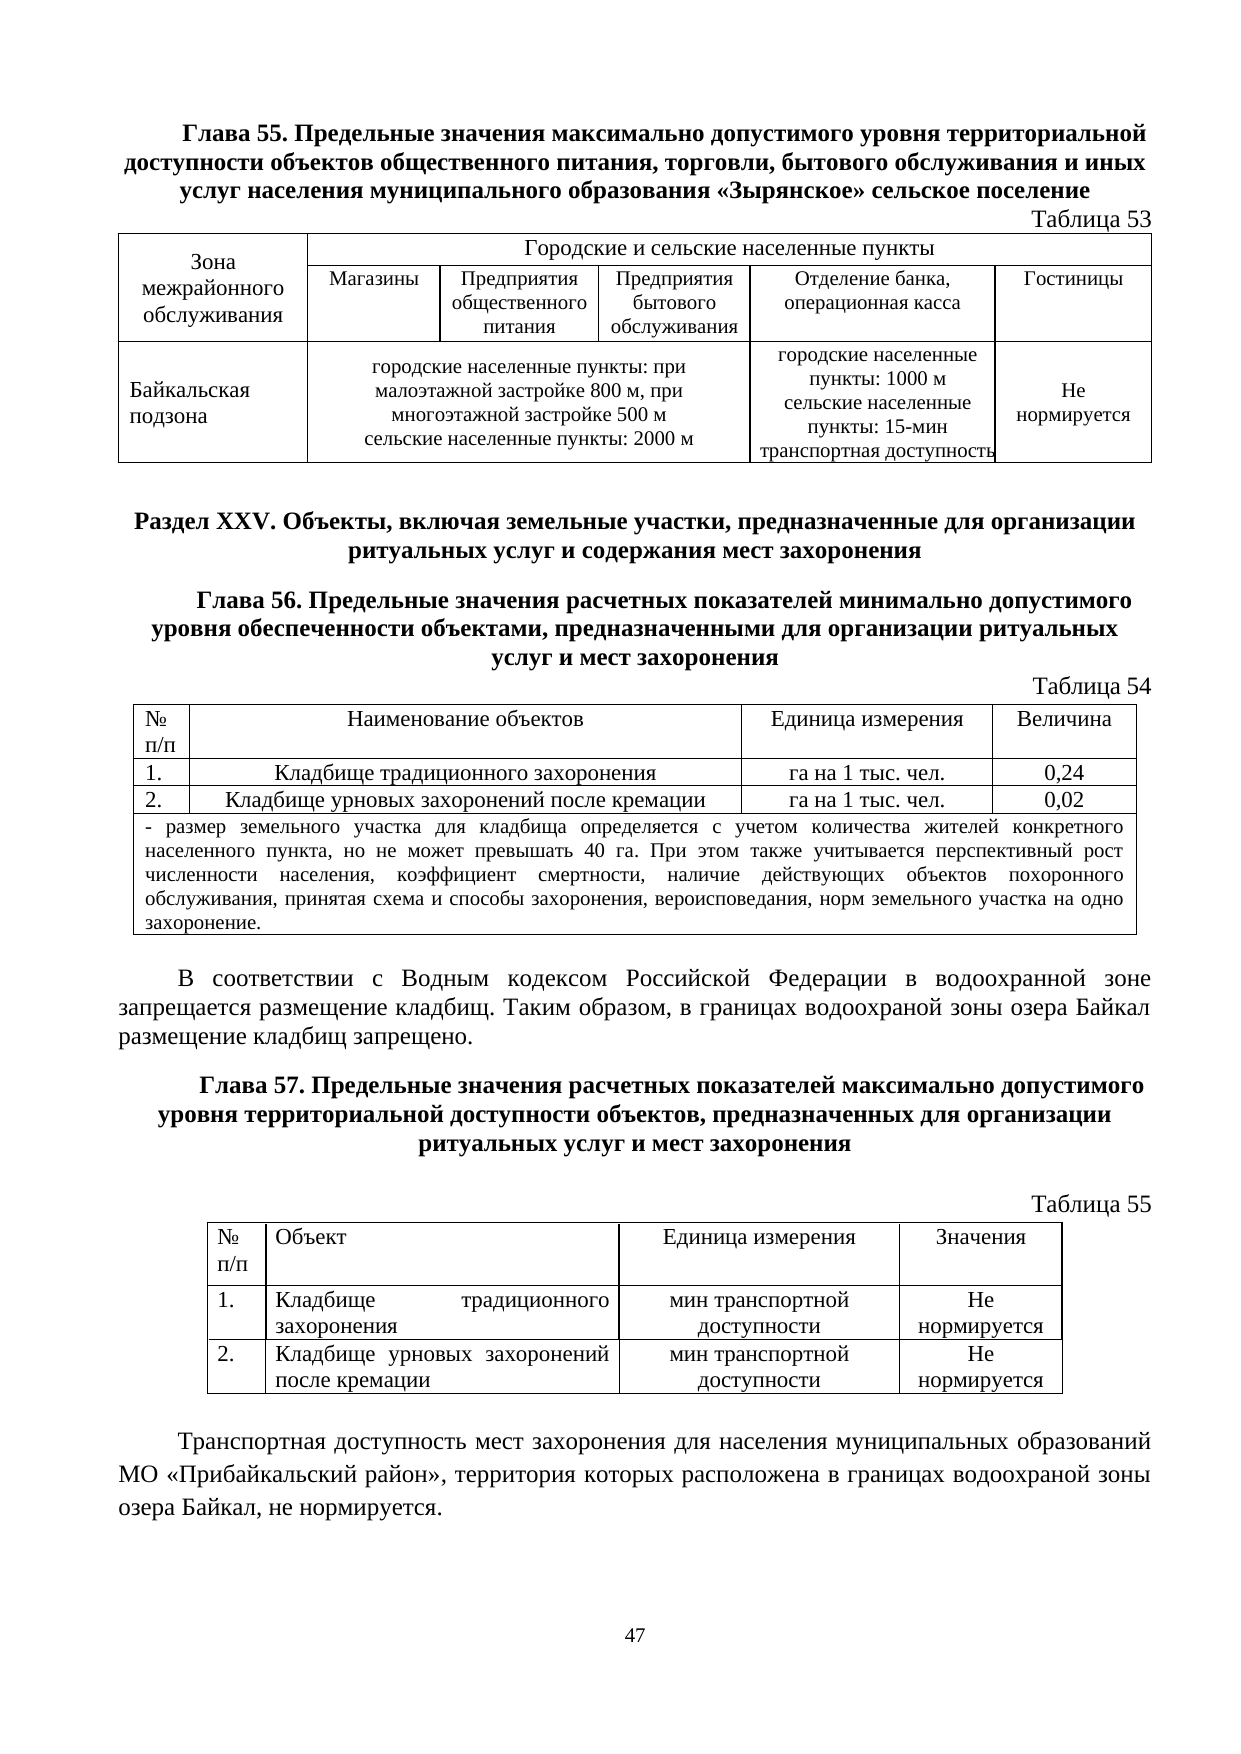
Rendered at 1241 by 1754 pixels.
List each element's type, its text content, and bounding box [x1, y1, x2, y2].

table_cell Магазины [308, 266, 439, 341]
table_cell Кладбище традиционного захоронения [267, 1286, 618, 1339]
table_header № п/п [134, 705, 189, 758]
table_cell Гостиницы [996, 266, 1151, 341]
table_cell га на 1 тыс. чел. [742, 786, 992, 813]
table_cell Предприятия общественного питания [441, 266, 598, 341]
table_cell Предприятия бытового обслуживания [599, 266, 749, 341]
table_cell городские населенные пункты: 1000 м сельские населенные пункты: 15-мин транспортная доступность [751, 342, 994, 462]
text Глава 56. Предельные значения расчетных показателей минимально допустимого уровня обеспеченности объектами, предназначенными для организации ритуальных услуг и мест захоронения [118, 585, 1152, 671]
table_cell Кладбище традиционного захоронения [190, 759, 741, 785]
table_cell 2. [134, 786, 189, 813]
table_cell Кладбище урновых захоронений после кремации [266, 1340, 619, 1393]
table_header Значения [900, 1223, 1061, 1284]
table_header Объект [267, 1223, 619, 1284]
table_cell 0,02 [993, 786, 1136, 813]
table_cell 1. [134, 759, 189, 785]
table_header Зона межрайонного обслуживания [119, 234, 307, 341]
table_cell Кладбище урновых захоронений после кремации [190, 786, 741, 813]
table_header Единица измерения [620, 1223, 899, 1284]
table_header Наименование объектов [190, 705, 741, 758]
text Таблица 54 [118, 671, 1152, 700]
table_header Городские и сельские населенные пункты [308, 234, 1151, 265]
table_header № п/п [208, 1223, 266, 1284]
text Раздел XXV. Объекты, включая земельные участки, предназначенные для организации ритуальных услуг и содержания мест захоронения [118, 506, 1152, 564]
table_cell Не нормируется [996, 342, 1151, 462]
text Таблица 53 [118, 204, 1152, 233]
text Глава 55. Предельные значения максимально допустимого уровня территориальной доступности объектов общественного питания, торговли, бытового обслуживания и иных услуг населения муниципального образования «Зырянское» сельское поселение [118, 118, 1152, 204]
table_cell Байкальская подзона [119, 342, 307, 462]
table_cell мин транспортной доступности [620, 1340, 899, 1393]
table_cell га на 1 тыс. чел. [742, 759, 992, 785]
table_cell Отделение банка, операционная касса [751, 266, 994, 341]
table_cell - размер земельного участка для кладбища определяется с учетом количества жителей конкретного населенного пункта, но не может превышать 40 га. При этом также учитывается перспективный рост численности населения, коэффициент смертности, наличие действующих объектов похоронного обслуживания, принятая схема и способы захоронения, вероисповедания, норм земельного участка на одно захоронение. [134, 814, 1136, 934]
text Глава 57. Предельные значения расчетных показателей максимально допустимого уровня территориальной доступности объектов, предназначенных для организации ритуальных услуг и мест захоронения [118, 1070, 1152, 1157]
text В соответствии с Водным кодексом Российской Федерации в водоохранной зоне запрещается размещение кладбищ. Таким образом, в границах водоохраной зоны озера Байкал размещение кладбищ запрещено. [118, 963, 1152, 1049]
table_cell 2. [208, 1340, 265, 1393]
table_cell 0,24 [993, 759, 1136, 785]
table_header Единица измерения [742, 705, 992, 758]
table_cell Не нормируется [900, 1286, 1061, 1339]
table_cell городские населенные пункты: при малоэтажной застройке 800 м, при многоэтажной застройке 500 м сельские населенные пункты: 2000 м [308, 342, 749, 462]
text Транспортная доступность мест захоронения для населения муниципальных образований МО «Прибайкальский район», территория которых расположена в границах водоохраной зоны озера Байкал, не нормируется. [118, 1426, 1152, 1521]
table_header Величина [993, 705, 1136, 758]
table_cell 1. [208, 1286, 265, 1339]
text Таблица 55 [118, 1189, 1152, 1218]
table_cell Не нормируется [900, 1340, 1062, 1393]
table_cell мин транспортной доступности [620, 1286, 899, 1339]
